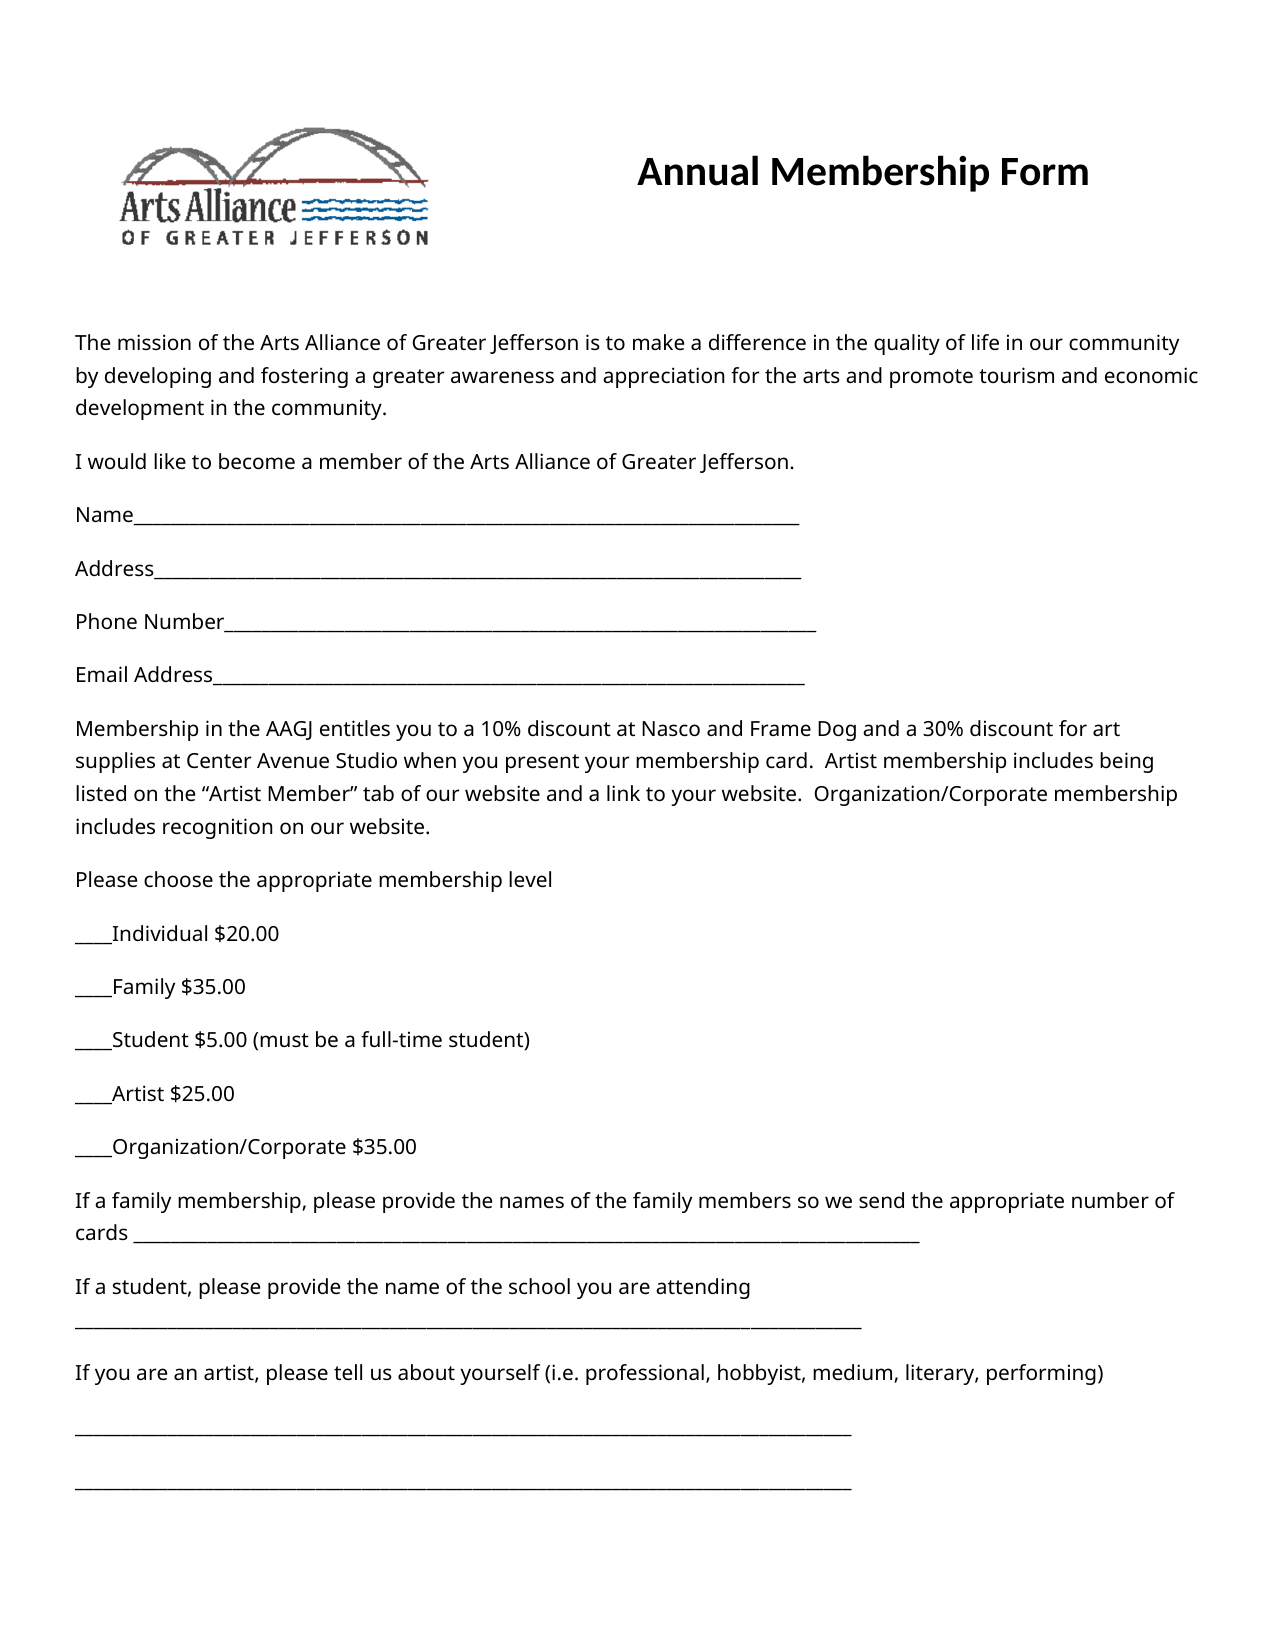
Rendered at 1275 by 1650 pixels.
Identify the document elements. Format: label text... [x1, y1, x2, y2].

text Membership in the AAGJ entitles you to a 10% discount at Nasco and Frame Dog and a 30% discount for art supplies at Center Avenue Studio when you present your membership card. Artist membership includes being listed on the “Artist Member” tab of our website and a link to your website. Organization/Corporate membership includes recognition on our website. [75, 714, 1200, 840]
text ____Individual $20.00 [75, 919, 1200, 947]
text Address______________________________________________________________________ [75, 554, 1200, 582]
text ____Organization/Corporate $35.00 [75, 1132, 1200, 1161]
text ____________________________________________________________________________________ [75, 1465, 1200, 1493]
text Email Address________________________________________________________________ [75, 661, 1200, 689]
text If you are an artist, please tell us about yourself (i.e. professional, hobbyist, medium, literary, performing) [75, 1358, 1200, 1386]
text I would like to become a member of the Arts Alliance of Greater Jefferson. [75, 447, 1200, 475]
text ____Student $5.00 (must be a full-time student) [75, 1026, 1200, 1054]
text Name________________________________________________________________________ [75, 500, 1200, 529]
text The mission of the Arts Alliance of Greater Jefferson is to make a difference in the quality of life in our community by developing and fostering a greater awareness and appreciation for the arts and promote tourism and economic development in the community. [75, 328, 1200, 422]
text Please choose the appropriate membership level [75, 865, 1200, 894]
text Phone Number________________________________________________________________ [75, 607, 1200, 636]
text If a student, please provide the name of the school you are attending _____________________________________________________________________________________ [75, 1272, 1200, 1333]
text ____Artist $25.00 [75, 1079, 1200, 1107]
text ____Family $35.00 [75, 972, 1200, 1001]
text ____________________________________________________________________________________ [75, 1411, 1200, 1440]
text If a family membership, please provide the names of the family members so we send the appropriate number of cards _____________________________________________________________________________________ [75, 1186, 1200, 1247]
